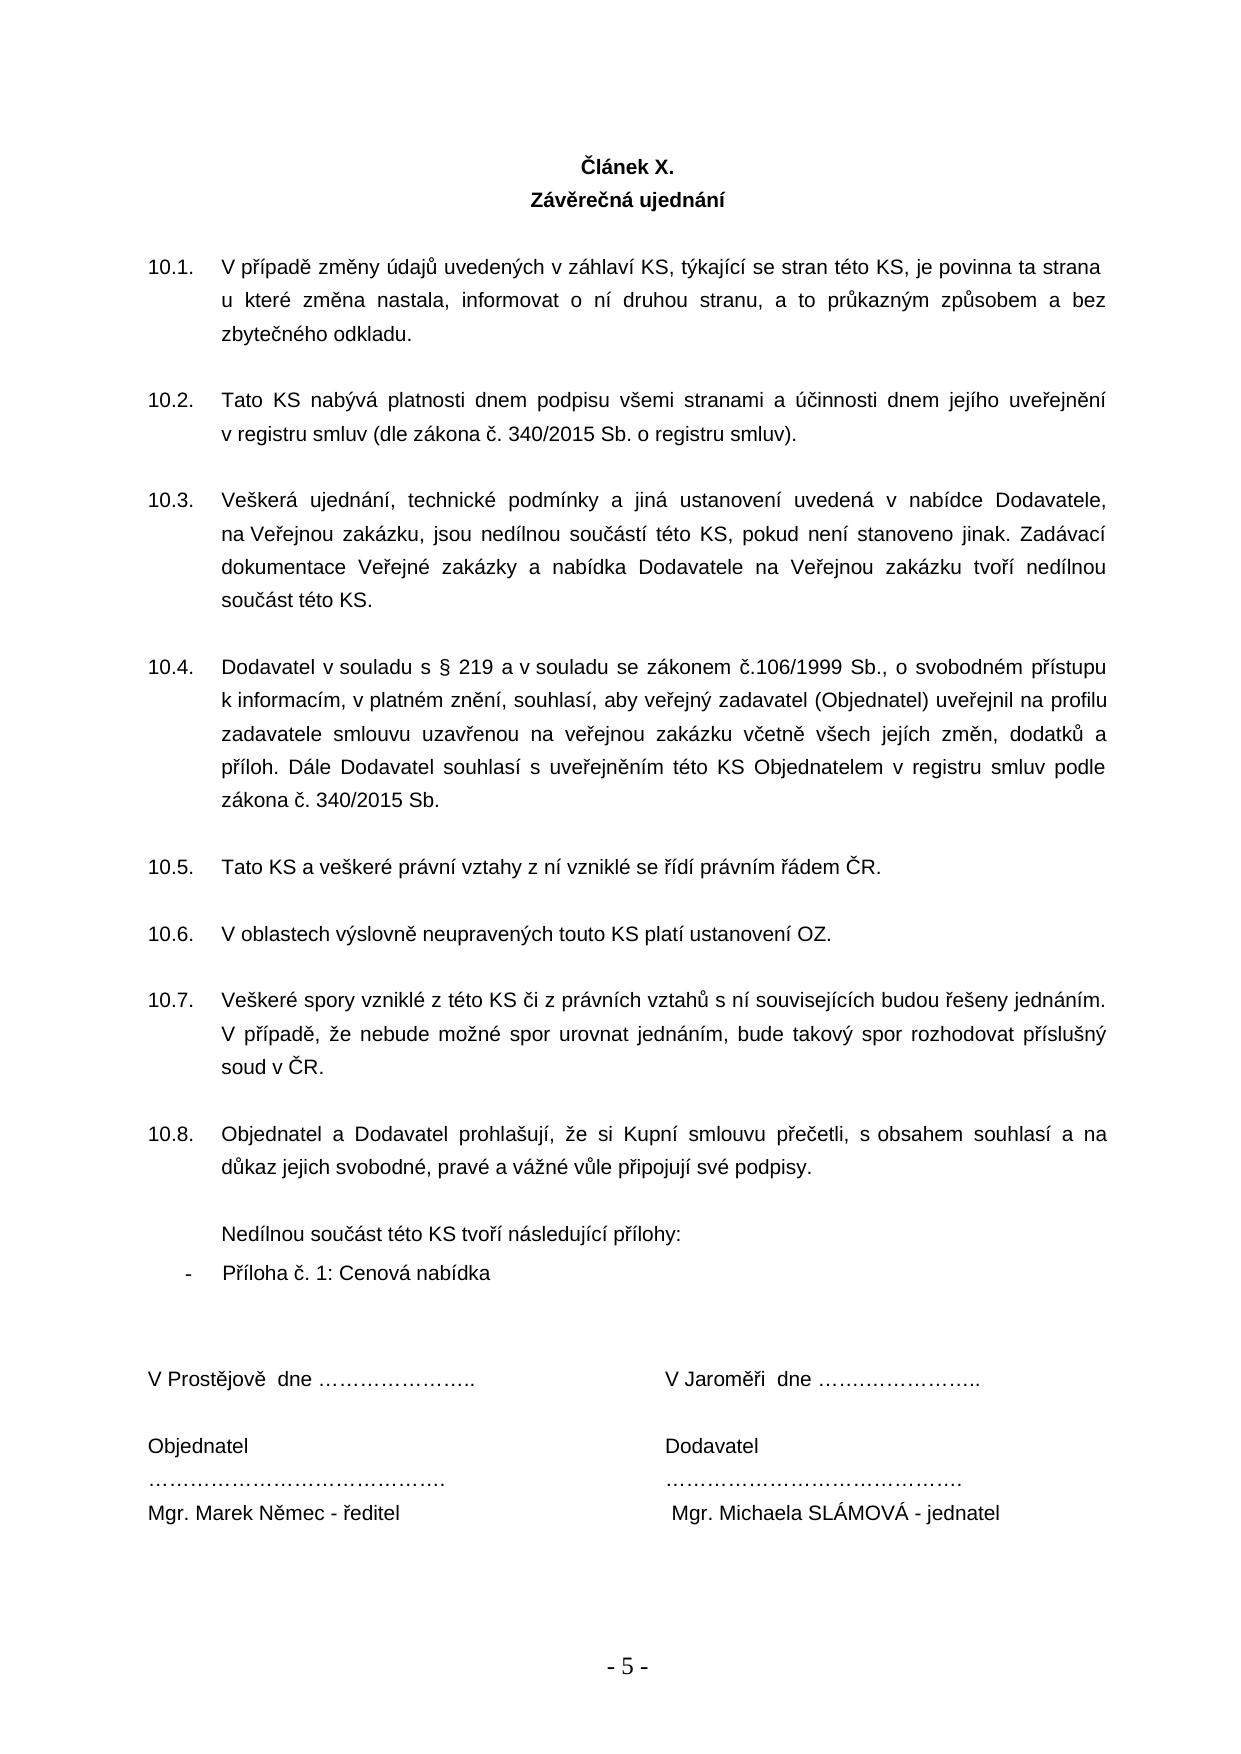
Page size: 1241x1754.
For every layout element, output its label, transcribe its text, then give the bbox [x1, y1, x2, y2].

text 10.5. Tato KS a veškeré právní vztahy z ní vzniklé se řídí právním řádem ČR. [148, 848, 1107, 881]
text V Prostějově dne ………………….. V Jaroměři dne …….…………….. [148, 1360, 1107, 1393]
text Závěrečná ujednání [148, 181, 1107, 214]
list Příloha č. 1: Cenová nabídka [185, 1254, 1107, 1287]
text Objednatel Dodavatel [148, 1427, 1107, 1460]
text 10.2. Tato KS nabývá platnosti dnem podpisu všemi stranami a účinnosti dnem jejího uveřejnění v registru smluv (dle zákona č. 340/2015 Sb. o registru smluv). [148, 381, 1107, 448]
text 10.1. V případě změny údajů uvedených v záhlaví KS, týkající se stran této KS, je povinna ta strana u které změna nastala, informovat o ní druhou stranu, a to průkazným způsobem a bez zbytečného odkladu. [148, 248, 1107, 348]
text Mgr. Marek Němec - ředitel Mgr. Michaela SLÁMOVÁ - jednatel [148, 1493, 1107, 1527]
text 10.7. Veškeré spory vzniklé z této KS či z právních vztahů s ní souvisejících budou řešeny jednáním. V případě, že nebude možné spor urovnat jednáním, bude takový spor rozhodovat příslušný soud v ČR. [148, 981, 1107, 1081]
text 10.8. Objednatel a Dodavatel prohlašují, že si Kupní smlouvu přečetli, s obsahem souhlasí a na důkaz jejich svobodné, pravé a vážné vůle připojují své podpisy. [148, 1114, 1107, 1181]
text Nedílnou součást této KS tvoří následující přílohy: [148, 1214, 1107, 1248]
text 10.6. V oblastech výslovně neupravených touto KS platí ustanovení OZ. [148, 914, 1107, 948]
text 10.4. Dodavatel v souladu s § 219 a v souladu se zákonem č.106/1999 Sb., o svobodném přístupu k informacím, v platném znění, souhlasí, aby veřejný zadavatel (Objednatel) uveřejnil na profilu zadavatele smlouvu uzavřenou na veřejnou zakázku včetně všech jejích změn, dodatků a příloh. Dále Dodavatel souhlasí s uveřejněním této KS Objednatelem v registru smluv podle zákona č. 340/2015 Sb. [148, 648, 1107, 814]
text 10.3. Veškerá ujednání, technické podmínky a jiná ustanovení uvedená v nabídce Dodavatele, na Veřejnou zakázku, jsou nedílnou součástí této KS, pokud není stanoveno jinak. Zadávací dokumentace Veřejné zakázky a nabídka Dodavatele na Veřejnou zakázku tvoří nedílnou součást této KS. [148, 481, 1107, 614]
text Článek X. [148, 148, 1107, 181]
text ……………………………………. ……………………………………. [148, 1460, 1107, 1493]
